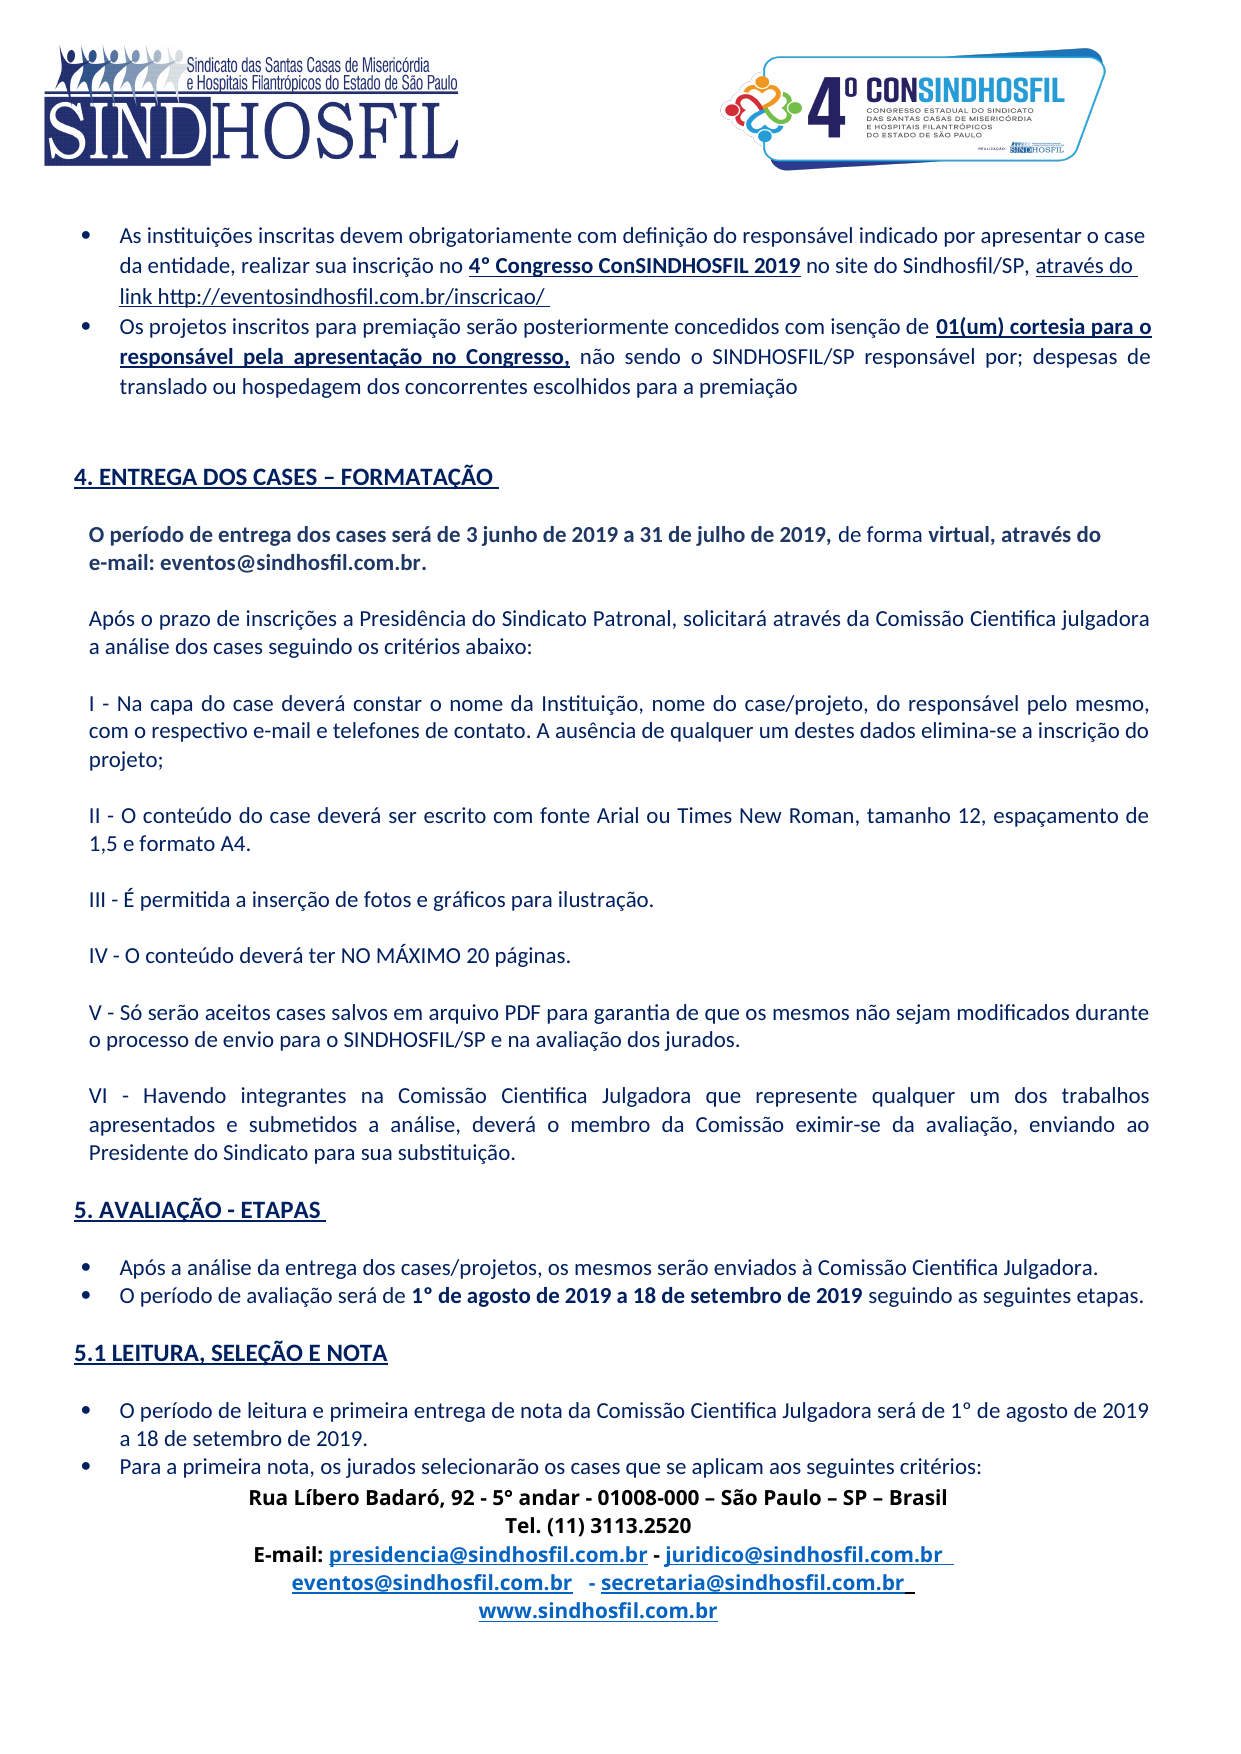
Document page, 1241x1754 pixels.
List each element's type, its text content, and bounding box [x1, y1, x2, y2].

text 4. ENTREGA DOS CASES – FORMATAÇÃO [74, 461, 1152, 492]
list O período de leitura e primeira entrega de nota da Comissão Cientifica Julgadora será de 1º de agosto de 2019 a 18 de setembro de 2019. [82, 1396, 1152, 1452]
picture [704, 7, 1125, 211]
text I - Na capa do case deverá constar o nome da Instituição, nome do case/projeto, do responsável pelo mesmo, com o respectivo e-mail e telefones de contato. A ausência de qualquer um destes dados elimina-se a inscrição do projeto; [89, 689, 1152, 773]
text II - O conteúdo do case deverá ser escrito com fonte Arial ou Times New Roman, tamanho 12, espaçamento de 1,5 e formato A4. [89, 801, 1152, 857]
text V - Só serão aceitos cases salvos em arquivo PDF para garantia de que os mesmos não sejam modificados durante o processo de envio para o SINDHOSFIL/SP e na avaliação dos jurados. [89, 998, 1152, 1054]
list Para a primeira nota, os jurados selecionarão os cases que se aplicam aos seguintes critérios: [82, 1452, 1152, 1480]
text VI - Havendo integrantes na Comissão Cientifica Julgadora que represente qualquer um dos trabalhos apresentados e submetidos a análise, deverá o membro da Comissão eximir-se da avaliação, enviando ao Presidente do Sindicato para sua substituição. [89, 1082, 1152, 1166]
text 5. AVALIAÇÃO - ETAPAS [74, 1194, 1152, 1225]
text 5.1 LEITURA, SELEÇÃO E NOTA [74, 1337, 1152, 1368]
list As instituições inscritas devem obrigatoriamente com definição do responsável indicado por apresentar o case da entidade, realizar sua inscrição no 4º Congresso ConSINDHOSFIL 2019 no site do Sindhosfil/SP, através do link http://eventosindhosfil.com.br/inscricao/ [82, 221, 1152, 310]
list Os projetos inscritos para premiação serão posteriormente concedidos com isenção de 01(um) cortesia para o responsável pela apresentação no Congresso, não sendo o SINDHOSFIL/SP responsável por; despesas de translado ou hospedagem dos concorrentes escolhidos para a premiação [82, 312, 1152, 401]
text III - É permitida a inserção de fotos e gráficos para ilustração. [89, 886, 1152, 913]
text O período de entrega dos cases será de 3 junho de 2019 a 31 de julho de 2019, de forma virtual, através do [89, 520, 1152, 548]
list Após a análise da entrega dos cases/projetos, os mesmos serão enviados à Comissão Cientifica Julgadora. [82, 1253, 1152, 1281]
text Após o prazo de inscrições a Presidência do Sindicato Patronal, solicitará através da Comissão Cientifica julgadora a análise dos cases seguindo os critérios abaixo: [89, 604, 1152, 660]
text e-mail: eventos@sindhosfil.com.br. [89, 548, 1152, 576]
list O período de avaliação será de 1º de agosto de 2019 a 18 de setembro de 2019 seguindo as seguintes etapas. [82, 1281, 1152, 1309]
text IV - O conteúdo deverá ter NO MÁXIMO 20 páginas. [89, 942, 1152, 969]
picture [44, 44, 459, 166]
